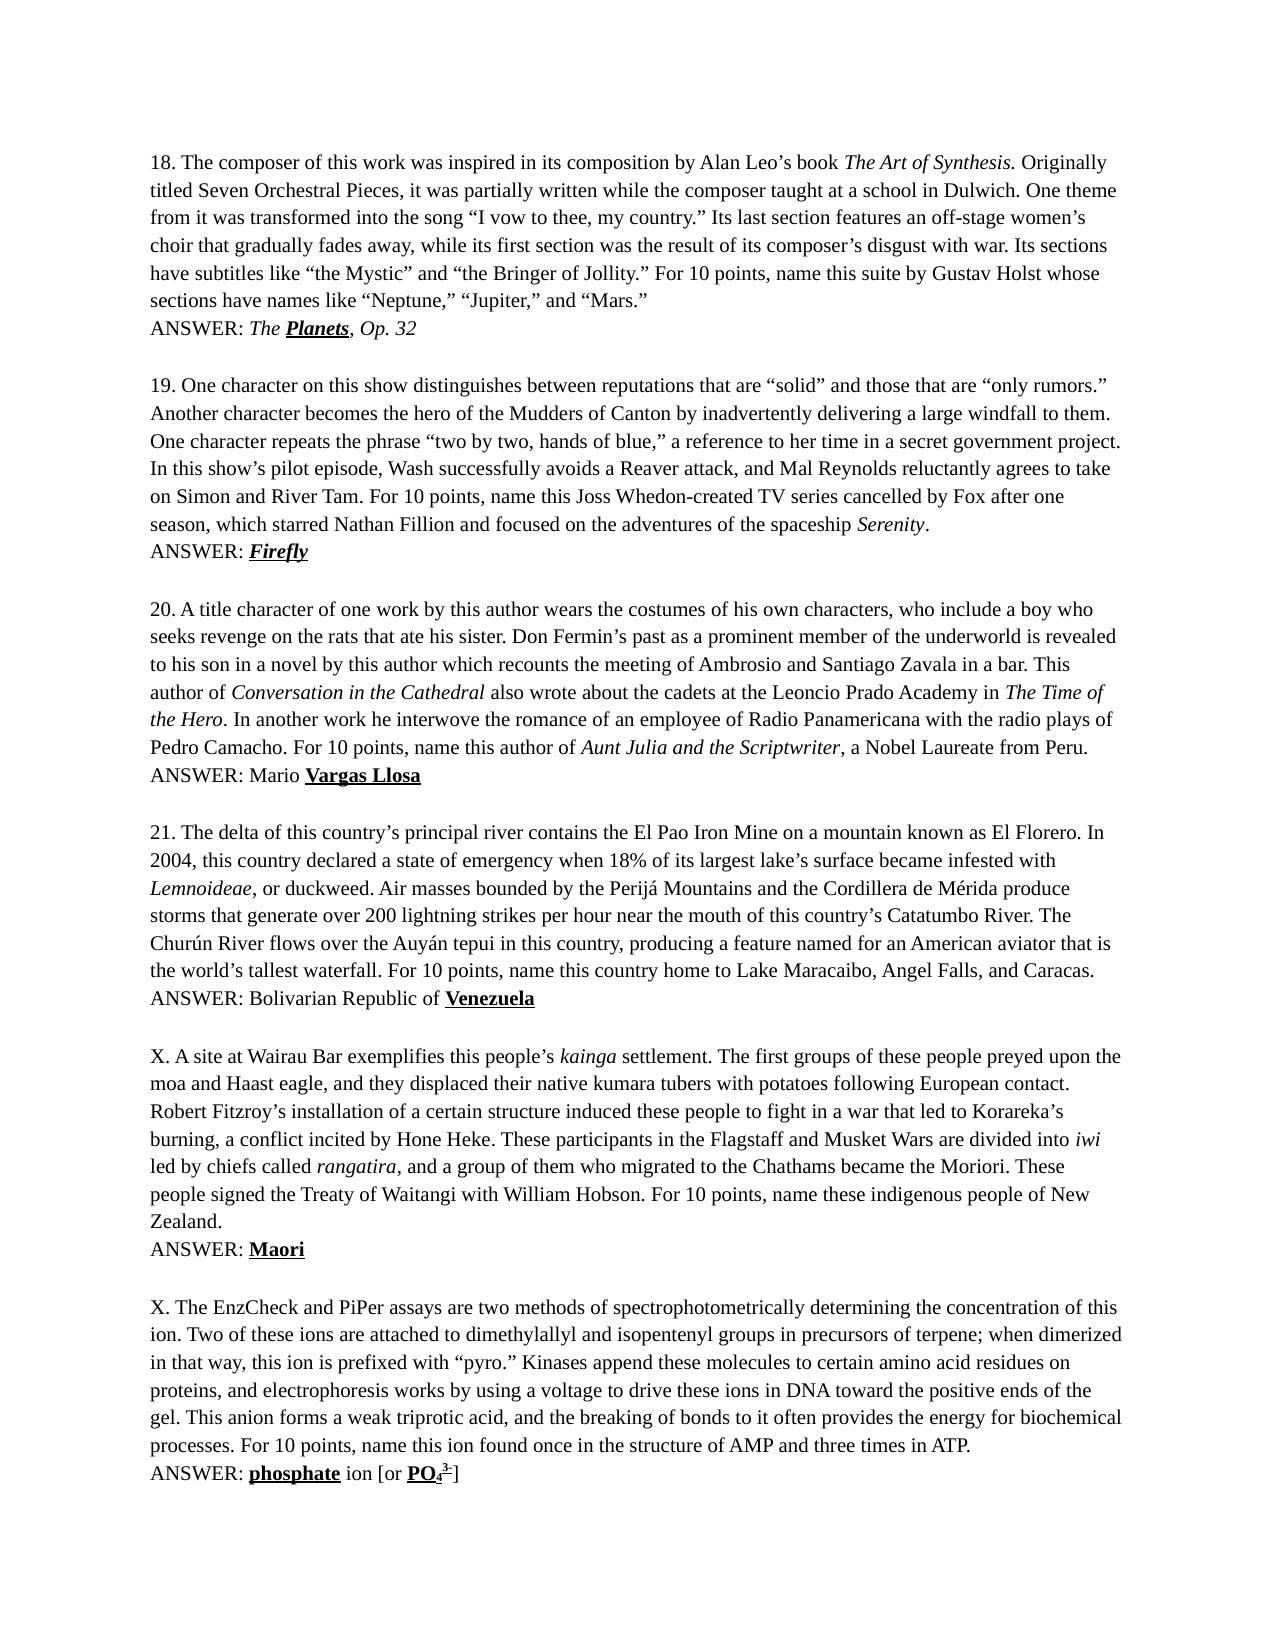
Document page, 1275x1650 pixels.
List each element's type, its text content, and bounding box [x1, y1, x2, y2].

text 18. The composer of this work was inspired in its composition by Alan Leo’s book The Art of Synthesis. Originally titled Seven Orchestral Pieces, it was partially written while the composer taught at a school in Dulwich. One theme from it was transformed into the song “I vow to thee, my country.” Its last section features an off-stage women’s choir that gradually fades away, while its first section was the result of its composer’s disgust with war. Its sections have subtitles like “the Mystic” and “the Bringer of Jollity.” For 10 points, name this suite by Gustav Holst whose sections have names like “Neptune,” “Jupiter,” and “Mars.” [150, 150, 1125, 312]
text ANSWER: Maori [150, 1237, 1125, 1261]
text ANSWER: phosphate ion [or PO43-] [150, 1460, 1125, 1484]
text 19. One character on this show distinguishes between reputations that are “solid” and those that are “only rumors.” Another character becomes the hero of the Mudders of Canton by inadvertently delivering a large windfall to them. One character repeats the phrase “two by two, hands of blue,” a reference to her time in a secret government project. In this show’s pilot episode, Wash successfully avoids a Reaver attack, and Mal Reynolds reluctantly agrees to take on Simon and River Tam. For 10 points, name this Joss Whedon-created TV series cancelled by Fox after one season, which starred Nathan Fillion and focused on the adventures of the spaceship Serenity. [150, 373, 1125, 536]
text ANSWER: Bolivarian Republic of Venezuela [150, 986, 1125, 1010]
text X. The EnzCheck and PiPer assays are two methods of spectrophotometrically determining the concentration of this ion. Two of these ions are attached to dimethylallyl and isopentenyl groups in precursors of terpene; when dimerized in that way, this ion is prefixed with “pyro.” Kinases append these molecules to certain amino acid residues on proteins, and electrophoresis works by using a voltage to drive these ions in DNA toward the positive ends of the gel. This anion forms a weak triprotic acid, and the breaking of bonds to it often provides the energy for biochemical processes. For 10 points, name this ion found once in the structure of AMP and three times in ATP. [150, 1295, 1125, 1457]
text 21. The delta of this country’s principal river contains the El Pao Iron Mine on a mountain known as El Florero. In 2004, this country declared a state of emergency when 18% of its largest lake’s surface became infested with Lemnoideae, or duckweed. Air masses bounded by the Perijá Mountains and the Cordillera de Mérida produce storms that generate over 200 lightning strikes per hour near the mouth of this country’s Catatumbo River. The Churún River flows over the Auyán tepui in this country, producing a feature named for an American aviator that is the world’s tallest waterfall. For 10 points, name this country home to Lake Maracaibo, Angel Falls, and Caracas. [150, 820, 1125, 982]
text ANSWER: The Planets, Op. 32 [150, 316, 1125, 340]
text 20. A title character of one work by this author wears the costumes of his own characters, who include a boy who seeks revenge on the rats that ate his sister. Don Fermin’s past as a prominent member of the underworld is revealed to his son in a novel by this author which recounts the meeting of Ambrosio and Santiago Zavala in a bar. This author of Conversation in the Cathedral also wrote about the cadets at the Leoncio Prado Academy in The Time of the Hero. In another work he interwove the romance of an employee of Radio Panamericana with the radio plays of Pedro Camacho. For 10 points, name this author of Aunt Julia and the Scriptwriter, a Nobel Laureate from Peru. [150, 597, 1125, 759]
text X. A site at Wairau Bar exemplifies this people’s kainga settlement. The first groups of these people preyed upon the moa and Haast eagle, and they displaced their native kumara tubers with potatoes following European contact. Robert Fitzroy’s installation of a certain structure induced these people to fight in a war that led to Korareka’s burning, a conflict incited by Hone Heke. These participants in the Flagstaff and Musket Wars are divided into iwi led by chiefs called rangatira, and a group of them who migrated to the Chathams became the Moriori. These people signed the Treaty of Waitangi with William Hobson. For 10 points, name these indigenous people of New Zealand. [150, 1044, 1125, 1233]
text ANSWER: Firefly [150, 539, 1125, 563]
text ANSWER: Mario Vargas Llosa [150, 762, 1125, 787]
